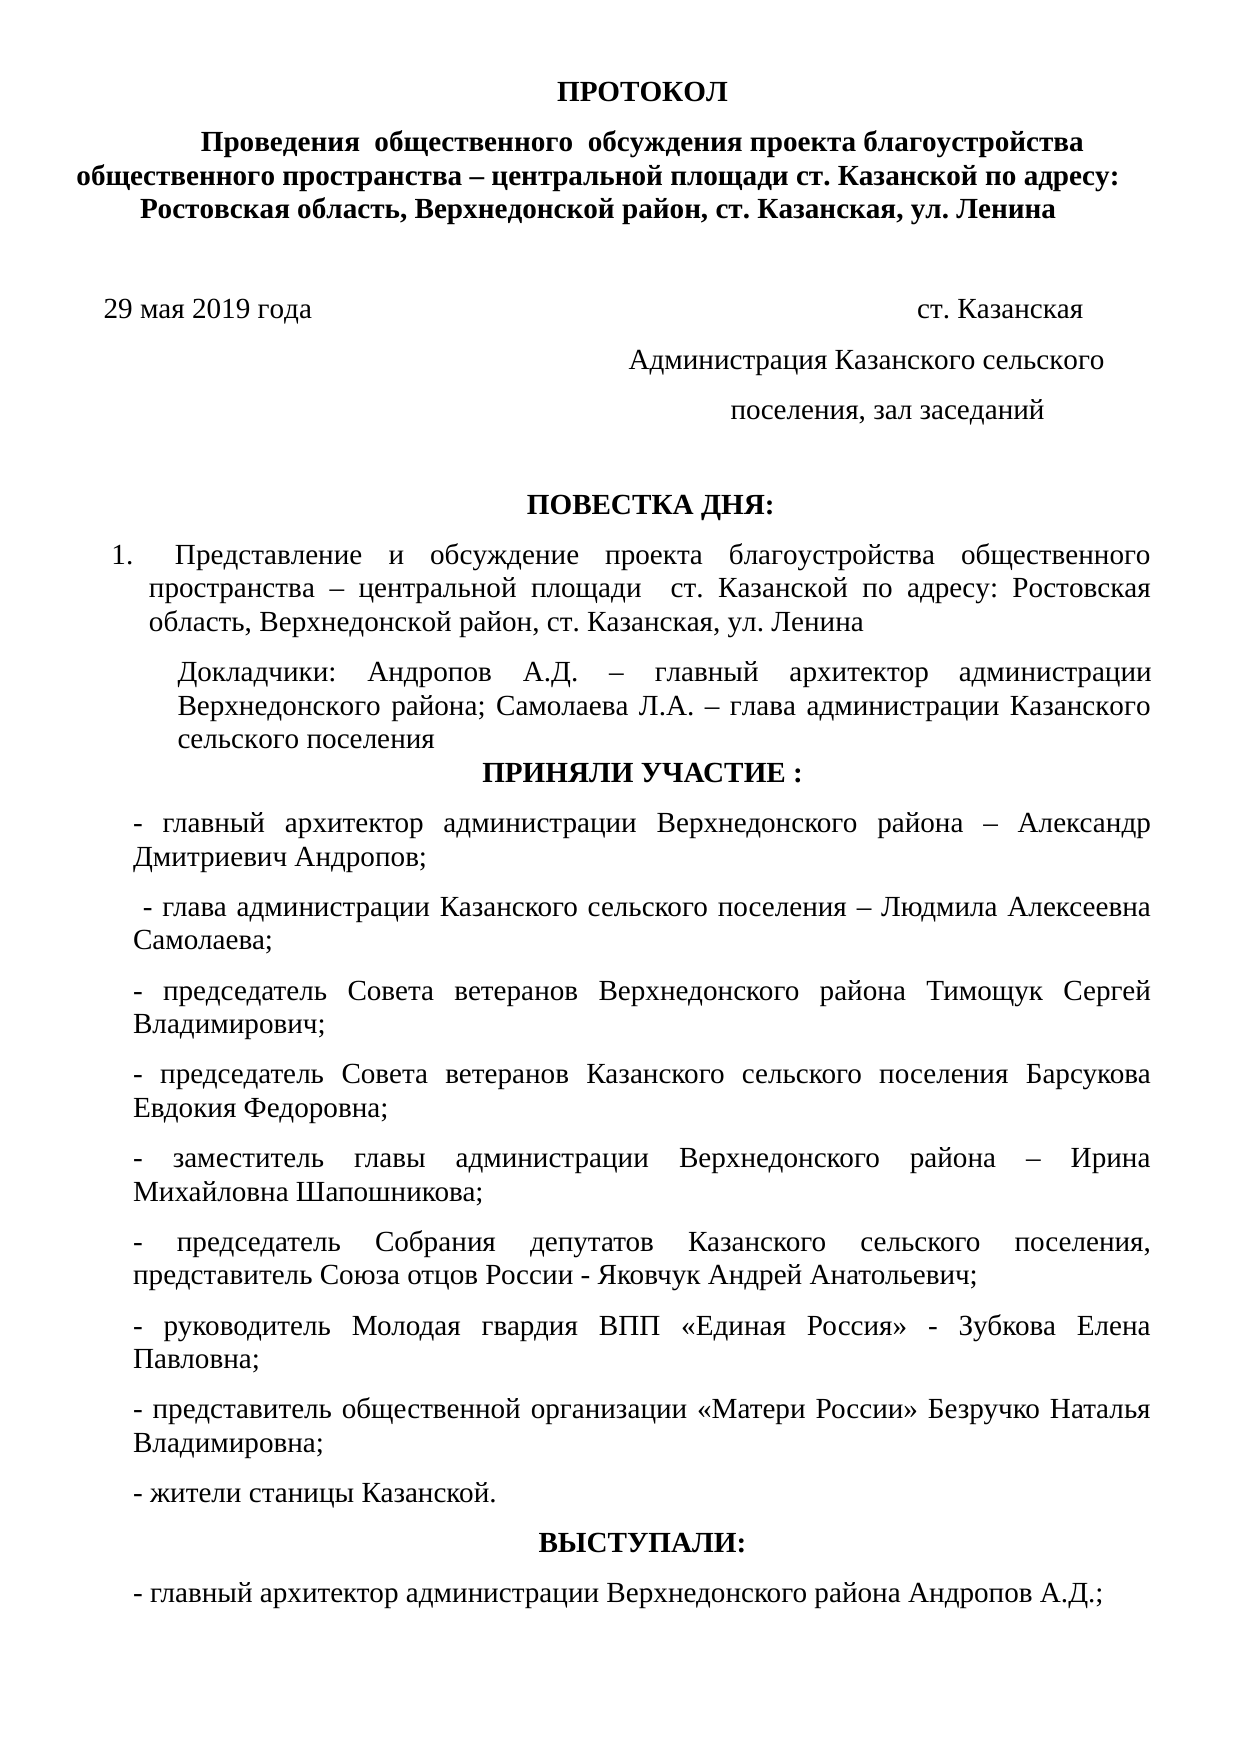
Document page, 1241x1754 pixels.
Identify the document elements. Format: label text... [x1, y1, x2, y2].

text поселения, зал заседаний [103, 392, 1152, 426]
text - представитель общественной организации «Матери России» Безручко Наталья Владимировна; [133, 1391, 1152, 1458]
text - глава администрации Казанского сельского поселения – Людмила Алексеевна Самолаева; [133, 889, 1152, 956]
text Докладчики: Андропов А.Д. – главный архитектор администрации Верхнедонского района; Самолаева Л.А. – глава администрации Казанского сельского поселения [177, 654, 1152, 755]
text - председатель Собрания депутатов Казанского сельского поселения, представитель Союза отцов России - Яковчук Андрей Анатольевич; [133, 1224, 1152, 1291]
text - председатель Совета ветеранов Верхнедонского района Тимощук Сергей Владимирович; [133, 973, 1152, 1040]
text - главный архитектор администрации Верхнедонского района – Александр Дмитриевич Андропов; [133, 805, 1152, 872]
text - главный архитектор администрации Верхнедонского района Андропов А.Д.; [133, 1576, 1152, 1609]
text ПОВЕСТКА ДНЯ: [133, 487, 1152, 520]
text Проведения общественного обсуждения проекта благоустройства общественного пространства – центральной площади ст. Казанской по адресу: Ростовская область, Верхнедонской район, ст. Казанская, ул. Ленина [44, 124, 1152, 225]
text - председатель Совета ветеранов Казанского сельского поселения Барсукова Евдокия Федоровна; [133, 1056, 1152, 1123]
text ПРИНЯЛИ УЧАСТИЕ : [133, 755, 1152, 788]
text - руководитель Молодая гвардия ВПП «Единая Россия» - Зубкова Елена Павловна; [133, 1308, 1152, 1375]
text ВЫСТУПАЛИ: [133, 1525, 1152, 1559]
text - заместитель главы администрации Верхнедонского района – Ирина Михайловна Шапошникова; [133, 1140, 1152, 1207]
text Администрация Казанского сельского [103, 342, 1152, 375]
text - жители станицы Казанской. [133, 1475, 1152, 1509]
text ПРОТОКОЛ [44, 74, 1152, 107]
text 29 мая 2019 года ст. Казанская [103, 292, 1152, 325]
list Представление и обсуждение проекта благоустройства общественного пространства – центральной площади ст. Казанской по адресу: Ростовская область, Верхнедонской район, ст. Казанская, ул. Ленина [111, 537, 1152, 638]
